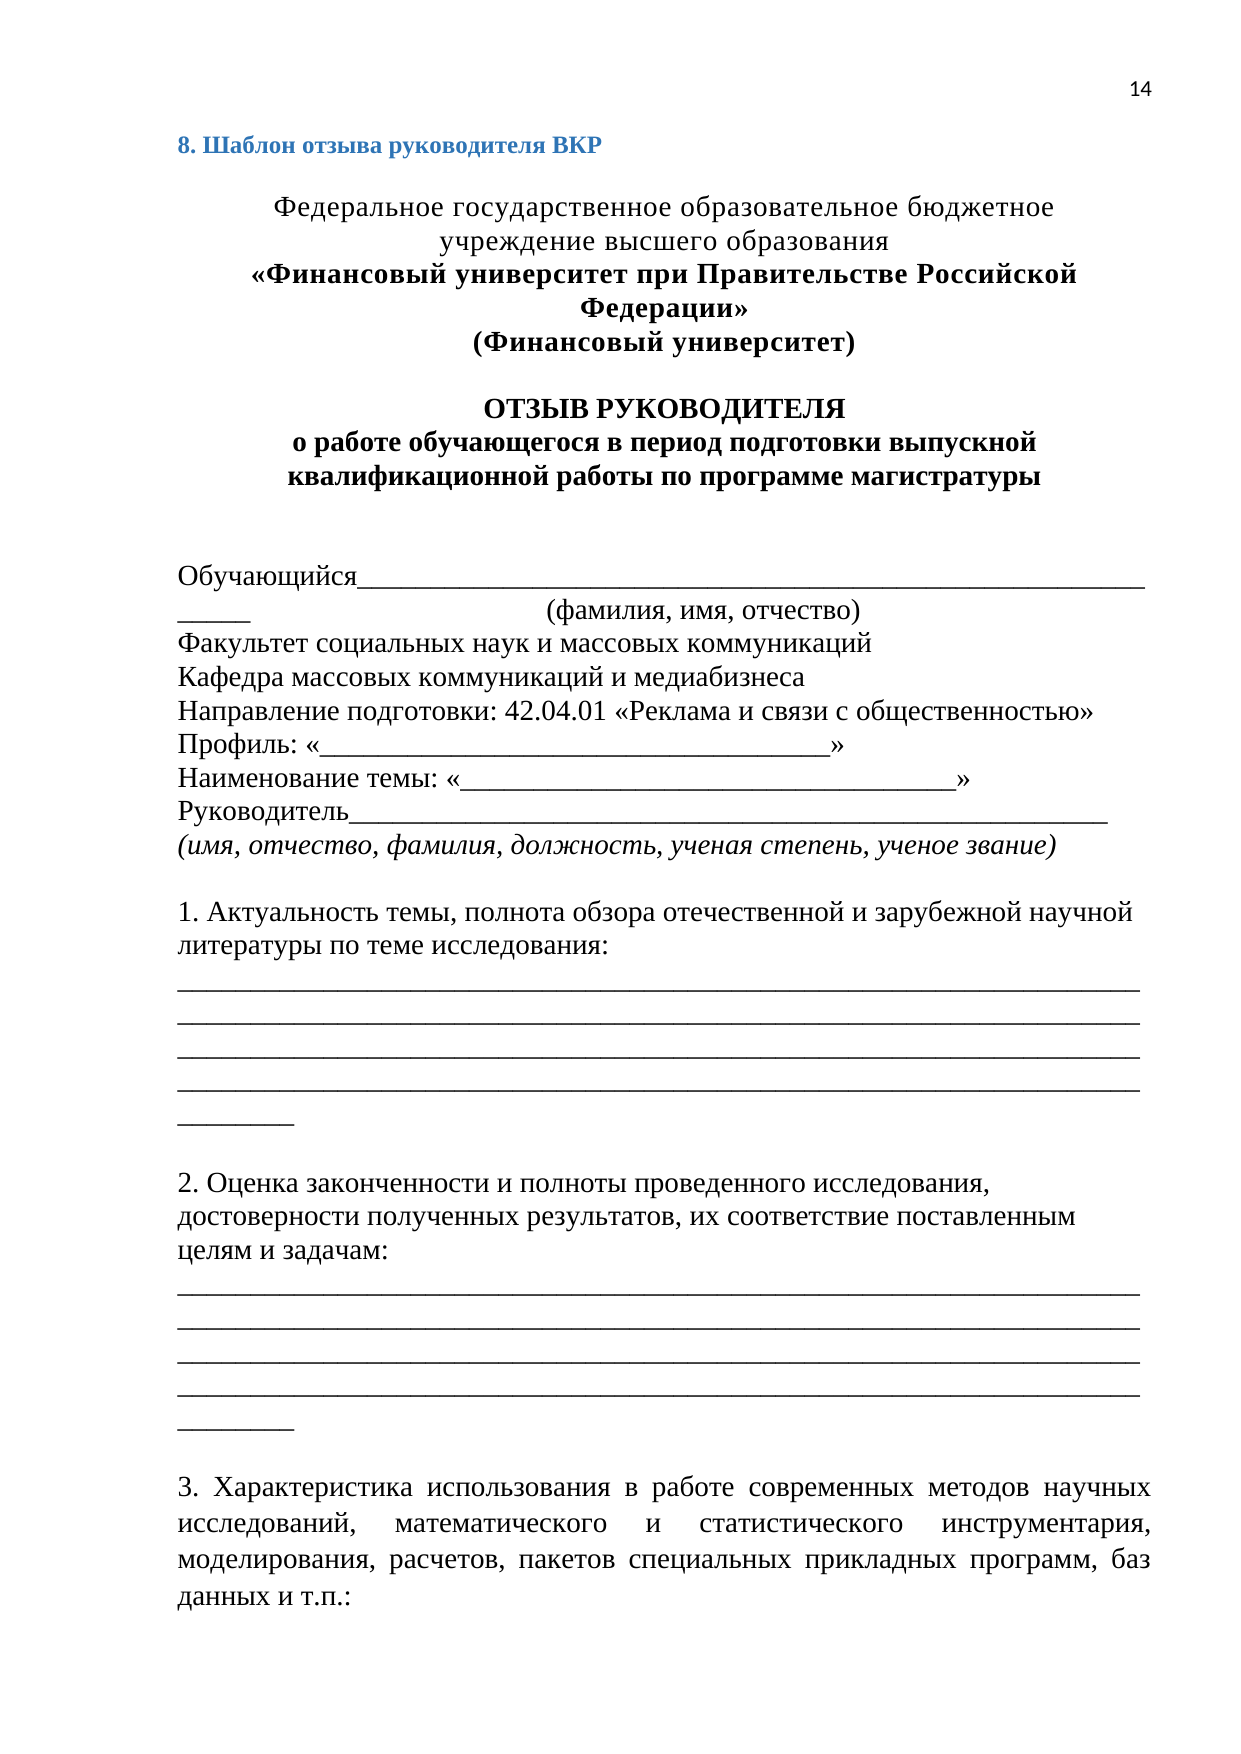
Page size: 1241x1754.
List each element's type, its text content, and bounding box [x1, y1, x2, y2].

subtitle 8. Шаблон отзыва руководителя ВКР [177, 130, 1152, 158]
text Профиль: «___________________________________» [177, 726, 1152, 760]
text Федеральное государственное образовательное бюджетное [177, 189, 1151, 223]
list ________________________________________________________________________________________________________________________________________________________________________________________________________________________________________________________________________________ [177, 961, 1152, 1129]
text Руководитель____________________________________________________ (имя, отчество, фамилия, должность, ученая степень, ученое звание) [177, 793, 1152, 860]
text ОТЗЫВ РУКОВОДИТЕЛЯ [177, 391, 1152, 424]
text 3. Характеристика использования в работе современных методов научных исследований, математического и статистического инструментария, моделирования, расчетов, пакетов специальных прикладных программ, баз данных и т.п.: [177, 1469, 1152, 1611]
text Факультет социальных наук и массовых коммуникаций [177, 626, 1152, 659]
text Направление подготовки: 42.04.01 «Реклама и связи с общественностью» [177, 693, 1152, 726]
text (Финансовый университет) [177, 324, 1151, 357]
list 1. Актуальность темы, полнота обзора отечественной и зарубежной научной литературы по теме исследования: [177, 894, 1152, 961]
text «Финансовый университет при Правительстве Российской Федерации» [177, 257, 1151, 324]
text Кафедра массовых коммуникаций и медиабизнеса [177, 659, 1152, 693]
text Наименование темы: «__________________________________» [177, 760, 1152, 793]
text учреждение высшего образования [177, 223, 1151, 257]
text о работе обучающегося в период подготовки выпускной квалификационной работы по программе магистратуры [177, 424, 1152, 491]
text 2. Оценка законченности и полноты проведенного исследования, достоверности полученных результатов, их соответствие поставленным целям и задачам: [177, 1165, 1152, 1266]
text Обучающийся___________________________________________________________ (фамилия, имя, отчество) [177, 558, 1152, 626]
